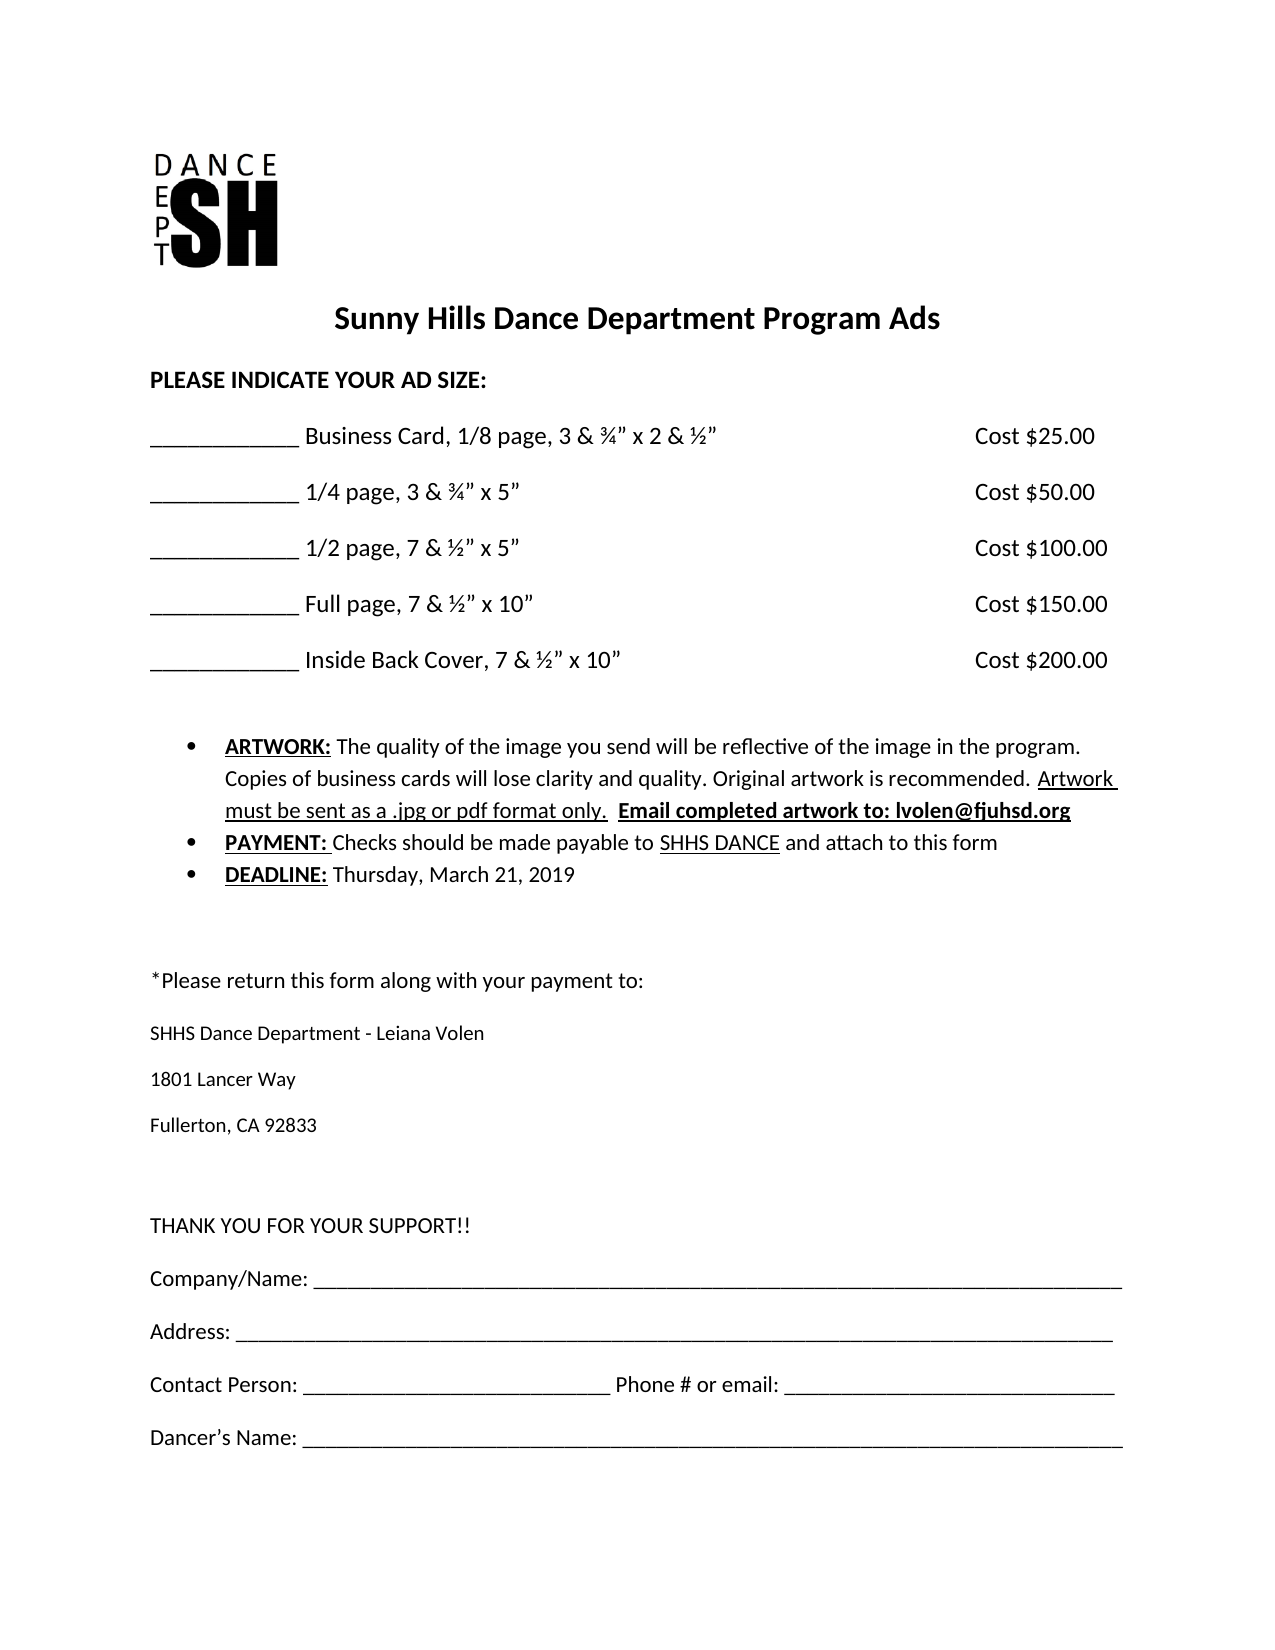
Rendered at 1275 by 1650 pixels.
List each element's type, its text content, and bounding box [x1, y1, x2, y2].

list DEADLINE: Thursday, March 21, 2019 [187, 861, 1125, 889]
text *Please return this form along with your payment to: [150, 967, 1125, 995]
text ____________ Full page, 7 & ½” x 10” Cost $150.00 [150, 588, 1125, 618]
text Contact Person: ___________________________ Phone # or email: _____________________________ [150, 1371, 1125, 1398]
text Company/Name: _______________________________________________________________________ [150, 1264, 1125, 1292]
text Fullerton, CA 92833 [150, 1112, 1125, 1138]
text Address: _____________________________________________________________________________ [150, 1317, 1125, 1346]
text SHHS Dance Department - Leiana Volen [150, 1020, 1125, 1045]
text ____________ 1/4 page, 3 & ¾” x 5” Cost $50.00 [150, 476, 1125, 507]
text THANK YOU FOR YOUR SUPPORT!! [150, 1211, 1125, 1239]
picture [150, 150, 285, 272]
text ____________ Inside Back Cover, 7 & ½” x 10” Cost $200.00 [150, 644, 1125, 674]
text PLEASE INDICATE YOUR AD SIZE: [150, 365, 1125, 395]
list ARTWORK: The quality of the image you send will be reflective of the image in the program. Copies of business cards will lose clarity and quality. Original artwork is recommended. Artwork must be sent as a .jpg or pdf format only. Email completed artwork to: lvolen@fjuhsd.org [187, 732, 1125, 824]
list PAYMENT: Checks should be made payable to SHHS DANCE and attach to this form [187, 828, 1125, 856]
text Sunny Hills Dance Department Program Ads [150, 297, 1125, 338]
text Dancer’s Name: ________________________________________________________________________ [150, 1423, 1125, 1452]
text ____________ 1/2 page, 7 & ½” x 5” Cost $100.00 [150, 532, 1125, 563]
text ____________ Business Card, 1/8 page, 3 & ¾” x 2 & ½” Cost $25.00 [150, 421, 1125, 451]
text 1801 Lancer Way [150, 1066, 1125, 1091]
